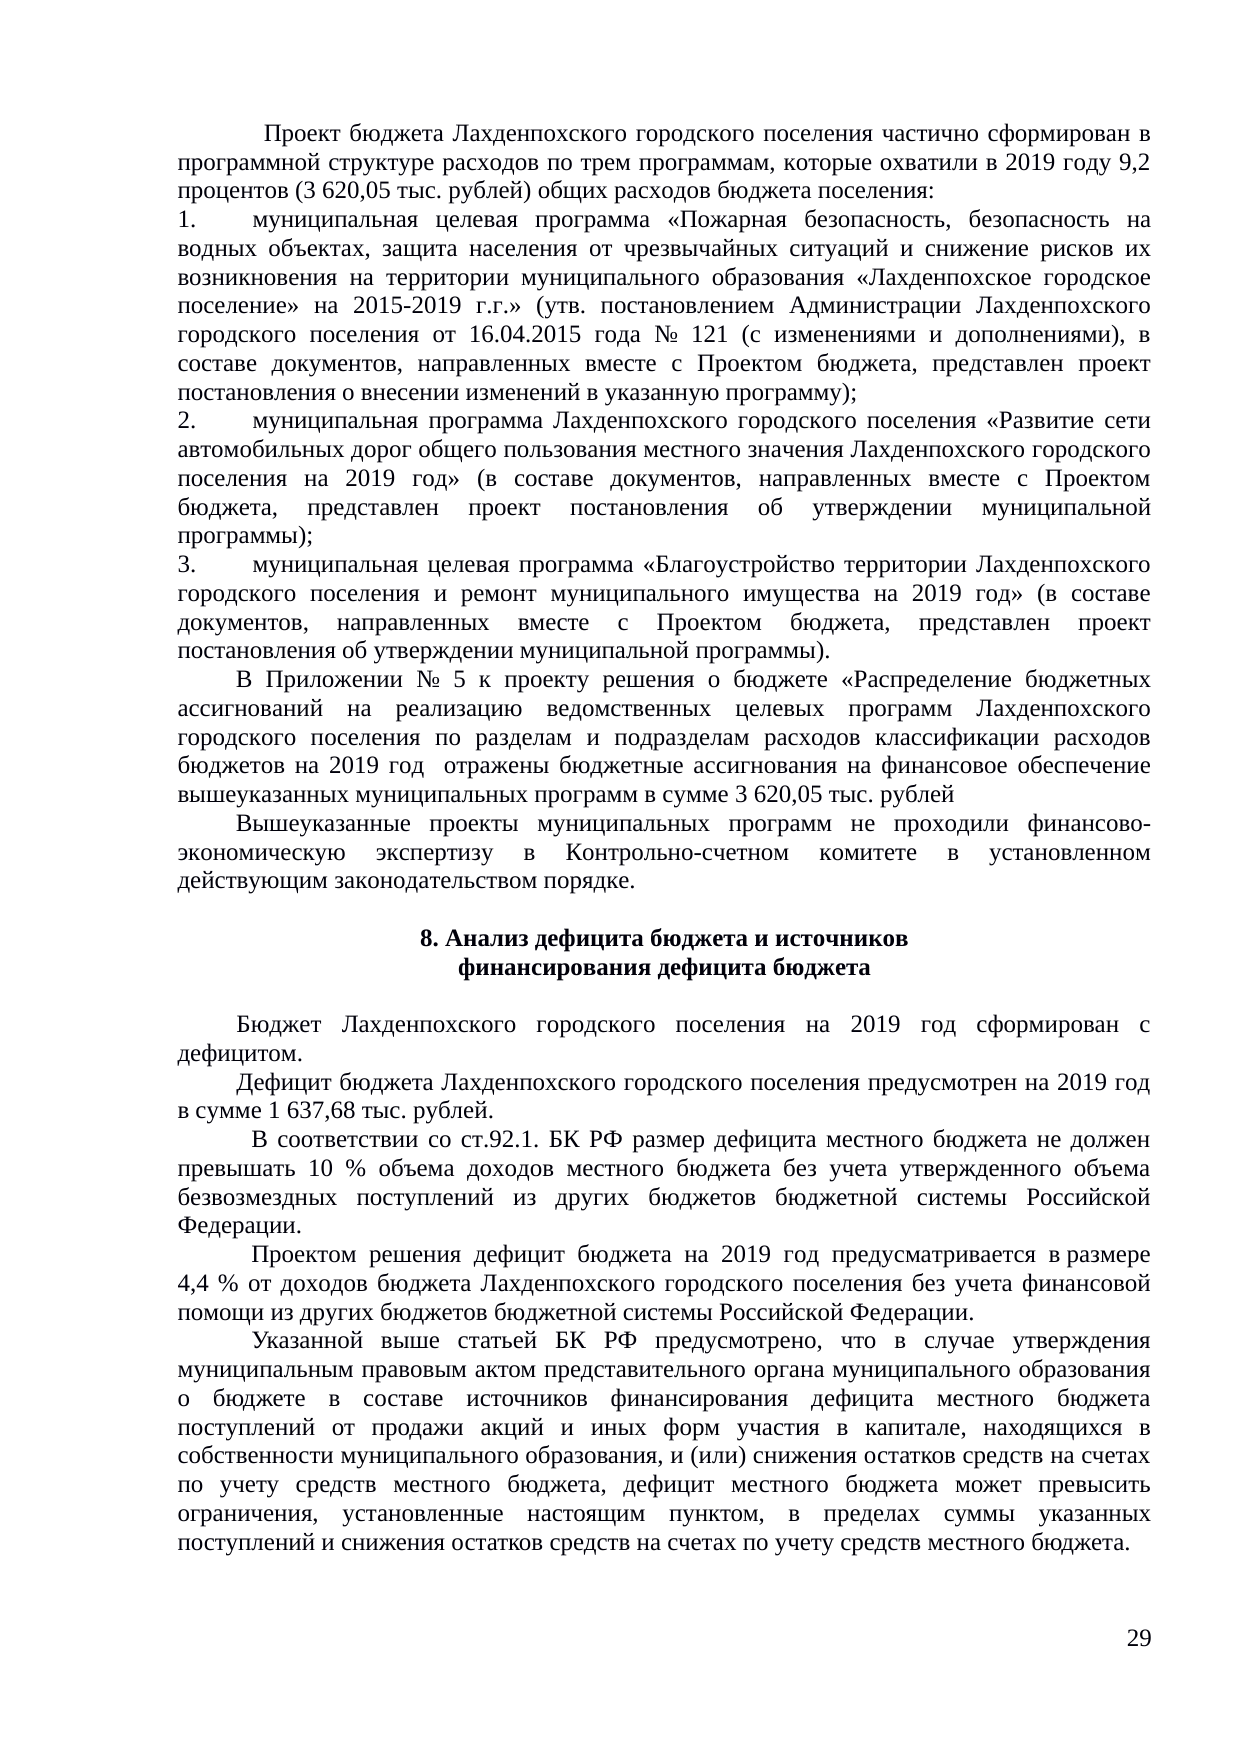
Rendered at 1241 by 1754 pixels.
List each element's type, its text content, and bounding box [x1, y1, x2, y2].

text В Приложении № 5 к проекту решения о бюджете «Распределение бюджетных ассигнований на реализацию ведомственных целевых программ Лахденпохского городского поселения по разделам и подразделам расходов классификации расходов бюджетов на 2019 год отражены бюджетные ассигнования на финансовое обеспечение вышеуказанных муниципальных программ в сумме 3 620,05 тыс. рублей [177, 664, 1152, 808]
list муниципальная целевая программа «Пожарная безопасность, безопасность на водных объектах, защита населения от чрезвычайных ситуаций и снижение рисков их возникновения на территории муниципального образования «Лахденпохское городское поселение» на 2015-2019 г.г.» (утв. постановлением Администрации Лахденпохского городского поселения от 16.04.2015 года № 121 (с изменениями и дополнениями), в составе документов, направленных вместе с Проектом бюджета, представлен проект постановления о внесении изменений в указанную программу); [177, 204, 1152, 406]
text Проектом решения дефицит бюджета на 2019 год предусматривается в размере 4,4 % от доходов бюджета Лахденпохского городского поселения без учета финансовой помощи из других бюджетов бюджетной системы Российской Федерации. [177, 1239, 1152, 1326]
text финансирования дефицита бюджета [177, 952, 1152, 981]
text Бюджет Лахденпохского городского поселения на 2019 год сформирован с дефицитом. [177, 1009, 1152, 1067]
text 8. Анализ дефицита бюджета и источников [177, 923, 1152, 952]
list муниципальная программа Лахденпохского городского поселения «Развитие сети автомобильных дорог общего пользования местного значения Лахденпохского городского поселения на 2019 год» (в составе документов, направленных вместе с Проектом бюджета, представлен проект постановления об утверждении муниципальной программы); [177, 406, 1152, 549]
text Проект бюджета Лахденпохского городского поселения частично сформирован в программной структуре расходов по трем программам, которые охватили в 2019 году 9,2 процентов (3 620,05 тыс. рублей) общих расходов бюджета поселения: [177, 118, 1152, 204]
text Указанной выше статьей БК РФ предусмотрено, что в случае утверждения муниципальным правовым актом представительного органа муниципального образования о бюджете в составе источников финансирования дефицита местного бюджета поступлений от продажи акций и иных форм участия в капитале, находящихся в собственности муниципального образования, и (или) снижения остатков средств на счетах по учету средств местного бюджета, дефицит местного бюджета может превысить ограничения, установленные настоящим пунктом, в пределах суммы указанных поступлений и снижения остатков средств на счетах по учету средств местного бюджета. [177, 1326, 1152, 1556]
text Дефицит бюджета Лахденпохского городского поселения предусмотрен на 2019 год в сумме 1 637,68 тыс. рублей. [177, 1067, 1152, 1124]
text В соответствии со ст.92.1. БК РФ размер дефицита местного бюджета не должен превышать 10 % объема доходов местного бюджета без учета утвержденного объема безвозмездных поступлений из других бюджетов бюджетной системы Российской Федерации. [177, 1124, 1152, 1239]
text Вышеуказанные проекты муниципальных программ не проходили финансово-экономическую экспертизу в Контрольно-счетном комитете в установленном действующим законодательством порядке. [177, 808, 1152, 894]
list муниципальная целевая программа «Благоустройство территории Лахденпохского городского поселения и ремонт муниципального имущества на 2019 год» (в составе документов, направленных вместе с Проектом бюджета, представлен проект постановления об утверждении муниципальной программы). [177, 549, 1152, 664]
